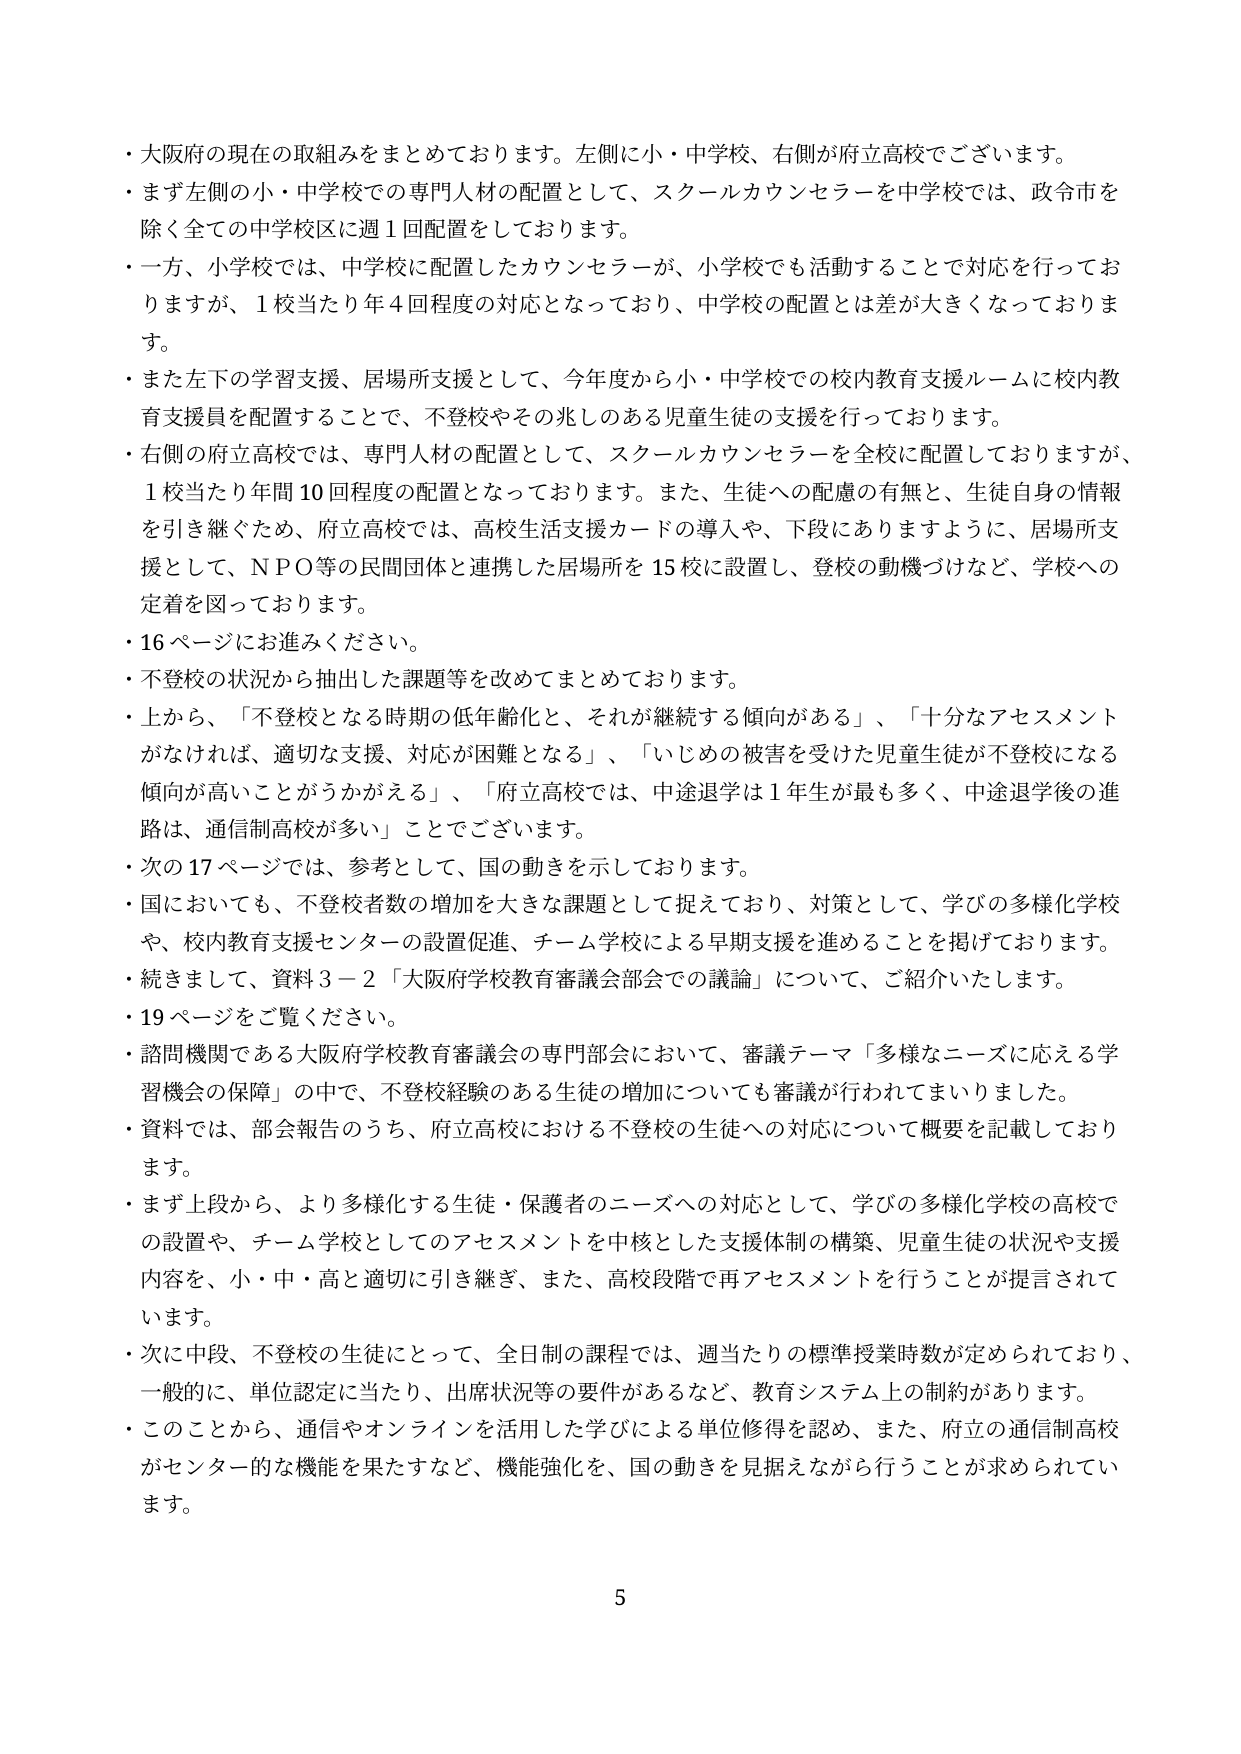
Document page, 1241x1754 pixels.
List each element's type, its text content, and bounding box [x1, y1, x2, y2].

text ・続きまして、資料３－２「大阪府学校教育審議会部会での議論」について、ご紹介いたします。 [118, 959, 1122, 997]
text ・まず上段から、より多様化する生徒・保護者のニーズへの対応として、学びの多様化学校の高校での設置や、チーム学校としてのアセスメントを中核とした支援体制の構築、児童生徒の状況や支援内容を、小・中・高と適切に引き継ぎ、また、高校段階で再アセスメントを行うことが提言されています。 [118, 1184, 1122, 1334]
text ・16ページにお進みください。 [118, 622, 1122, 659]
text ・次の17ページでは、参考として、国の動きを示しております。 [118, 847, 1122, 884]
text ・国においても、不登校者数の増加を大きな課題として捉えており、対策として、学びの多様化学校や、校内教育支援センターの設置促進、チーム学校による早期支援を進めることを掲げております。 [118, 884, 1122, 959]
text ・資料では、部会報告のうち、府立高校における不登校の生徒への対応について概要を記載しております。 [118, 1109, 1122, 1184]
text ・大阪府の現在の取組みをまとめております。左側に小・中学校、右側が府立高校でございます。 [118, 134, 1122, 172]
text ・上から、「不登校となる時期の低年齢化と、それが継続する傾向がある」、「十分なアセスメントがなければ、適切な支援、対応が困難となる」、「いじめの被害を受けた児童生徒が不登校になる傾向が高いことがうかがえる」、「府立高校では、中途退学は１年生が最も多く、中途退学後の進路は、通信制高校が多い」ことでございます。 [118, 697, 1122, 847]
text ・まず左側の小・中学校での専門人材の配置として、スクールカウンセラーを中学校では、政令市を除く全ての中学校区に週１回配置をしております。 [118, 172, 1122, 247]
text ・このことから、通信やオンラインを活用した学びによる単位修得を認め、また、府立の通信制高校がセンター的な機能を果たすなど、機能強化を、国の動きを見据えながら行うことが求められています。 [118, 1409, 1122, 1522]
text ・一方、小学校では、中学校に配置したカウンセラーが、小学校でも活動することで対応を行っておりますが、１校当たり年４回程度の対応となっており、中学校の配置とは差が大きくなっております。 [118, 247, 1122, 359]
text ・諮問機関である大阪府学校教育審議会の専門部会において、審議テーマ「多様なニーズに応える学習機会の保障」の中で、不登校経験のある生徒の増加についても審議が行われてまいりました。 [118, 1034, 1122, 1109]
text ・右側の府立高校では、専門人材の配置として、スクールカウンセラーを全校に配置しておりますが、１校当たり年間10回程度の配置となっております。また、生徒への配慮の有無と、生徒自身の情報を引き継ぐため、府立高校では、高校生活支援カードの導入や、下段にありますように、居場所支援として、ＮＰＯ等の民間団体と連携した居場所を15校に設置し、登校の動機づけなど、学校への定着を図っております。 [118, 434, 1122, 622]
text ・19ページをご覧ください。 [118, 997, 1122, 1034]
text ・また左下の学習支援、居場所支援として、今年度から小・中学校での校内教育支援ルームに校内教育支援員を配置することで、不登校やその兆しのある児童生徒の支援を行っております。 [118, 359, 1122, 434]
text ・次に中段、不登校の生徒にとって、全日制の課程では、週当たりの標準授業時数が定められており、一般的に、単位認定に当たり、出席状況等の要件があるなど、教育システム上の制約があります。 [118, 1334, 1122, 1409]
text ・不登校の状況から抽出した課題等を改めてまとめております。 [118, 659, 1122, 697]
